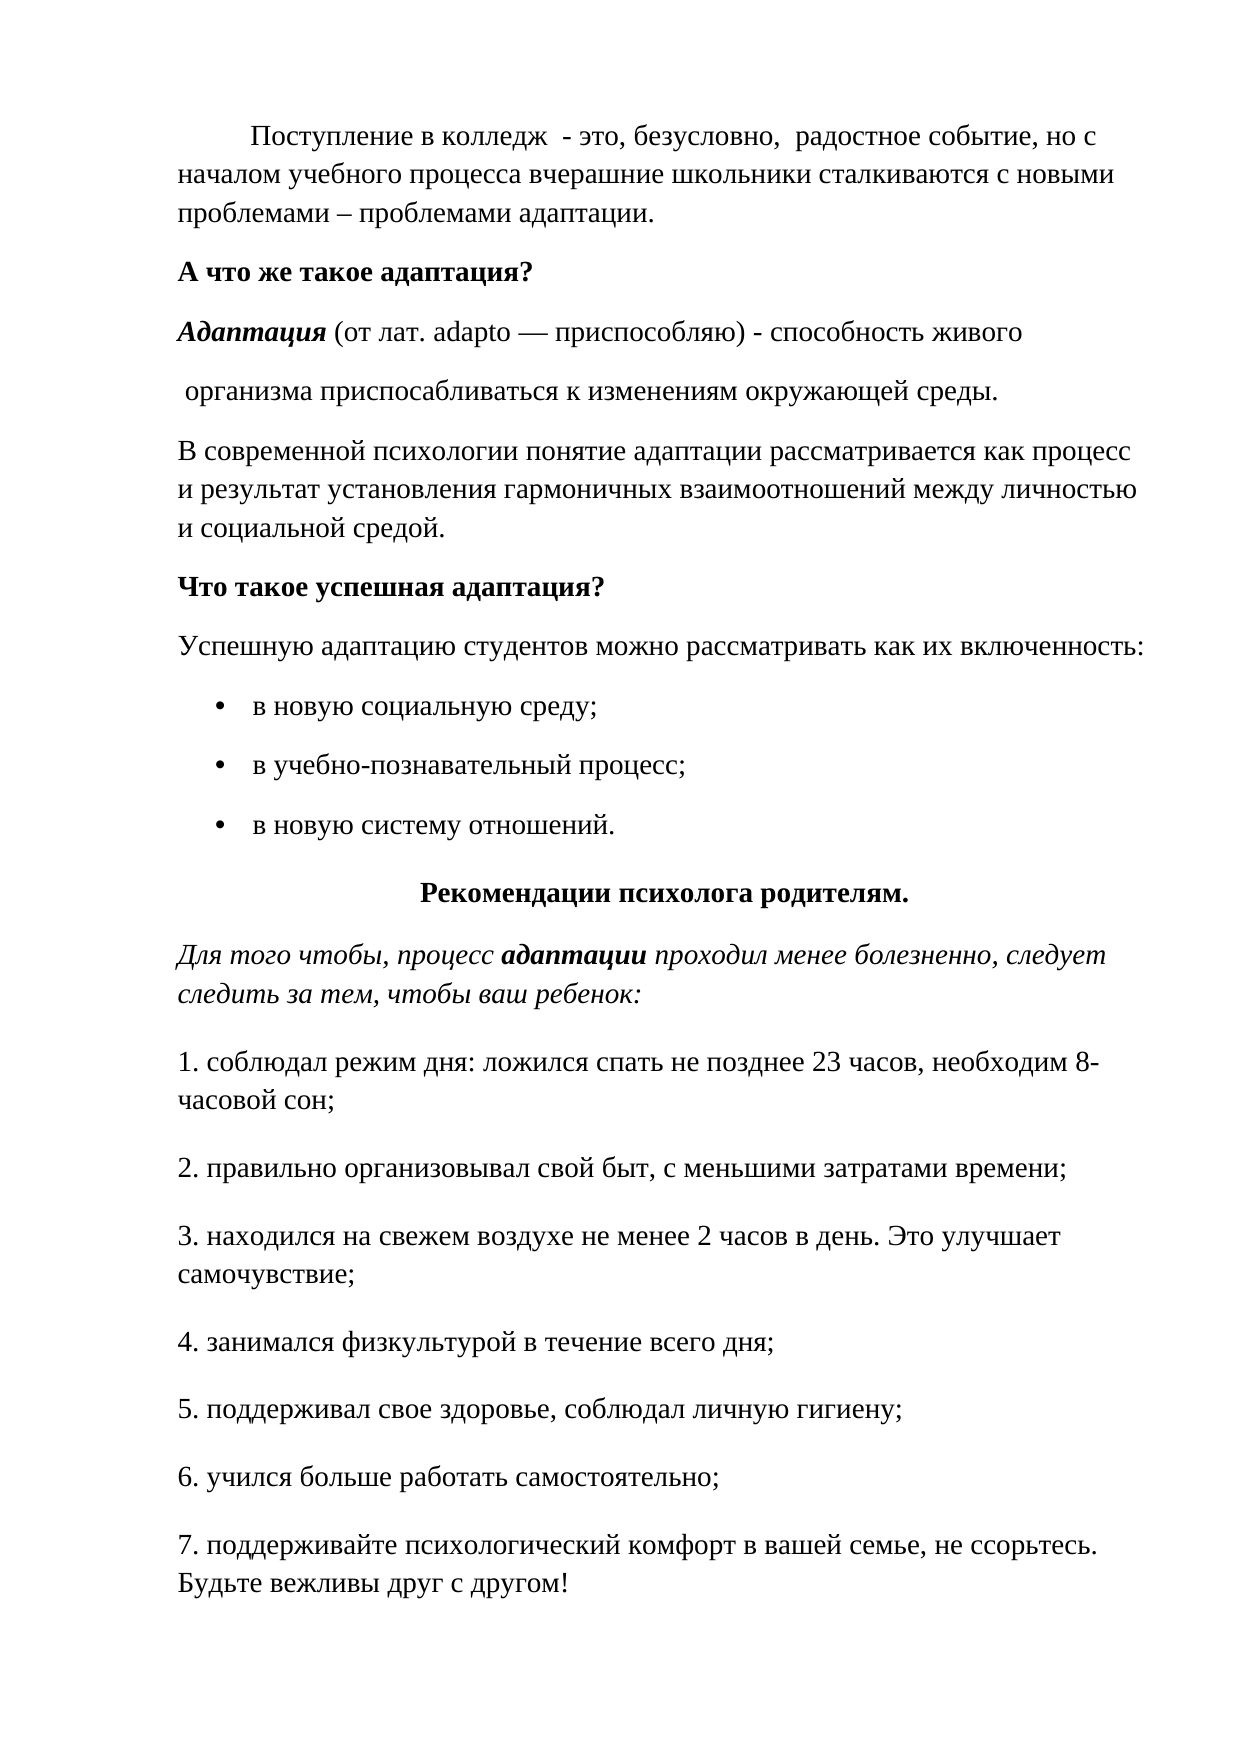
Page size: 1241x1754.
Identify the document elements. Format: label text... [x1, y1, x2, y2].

text 2. правильно организовывал свой быт, с меньшими затратами времени; [177, 1150, 1152, 1183]
text А что же такое адаптация? [177, 254, 1152, 288]
list в новую социальную среду; [215, 688, 1152, 722]
text 3. находился на свежем воздухе не менее 2 часов в день. Это улучшает самочувствие; [177, 1218, 1152, 1290]
text Адаптация (от лат. adapto — приспособляю) - cпособность живого [177, 314, 1152, 347]
text В современной психологии понятие адаптации рассматривается как процесс и результат установления гармоничных взаимоотношений между личностью и социальной средой. [177, 433, 1152, 543]
text Успешную адаптацию студентов можно рассматривать как их включенность: [177, 628, 1152, 662]
text 7. поддерживайте психологический комфорт в вашей семье, не ссорьтесь. Будьте вежливы друг с другом! [177, 1527, 1152, 1599]
text Рекомендации психолога родителям. [177, 875, 1152, 908]
text 6. учился больше работать самостоятельно; [177, 1459, 1152, 1493]
text 1. соблюдал режим дня: ложился спать не позднее 23 часов, необходим 8-часовой сон; [177, 1044, 1152, 1116]
list в учебно-познавательный процесс; [215, 747, 1152, 781]
text 5. поддерживал свое здоровье, соблюдал личную гигиену; [177, 1392, 1152, 1425]
text Поступление в колледж - это, безусловно, радостное событие, но с началом учебного процесса вчерашние школьники сталкиваются с новыми проблемами – проблемами адаптации. [177, 118, 1152, 229]
list в новую систему отношений. [215, 807, 1152, 841]
text организма приспосабливаться к изменениям окружающей среды. [177, 373, 1152, 407]
text Для того чтобы, процесс адаптации проходил менее болезненно, следует следить за тем, чтобы ваш ребенок: [177, 937, 1152, 1009]
text Что такое успешная адаптация? [177, 569, 1152, 603]
text 4. занимался физкультурой в течение всего дня; [177, 1324, 1152, 1357]
